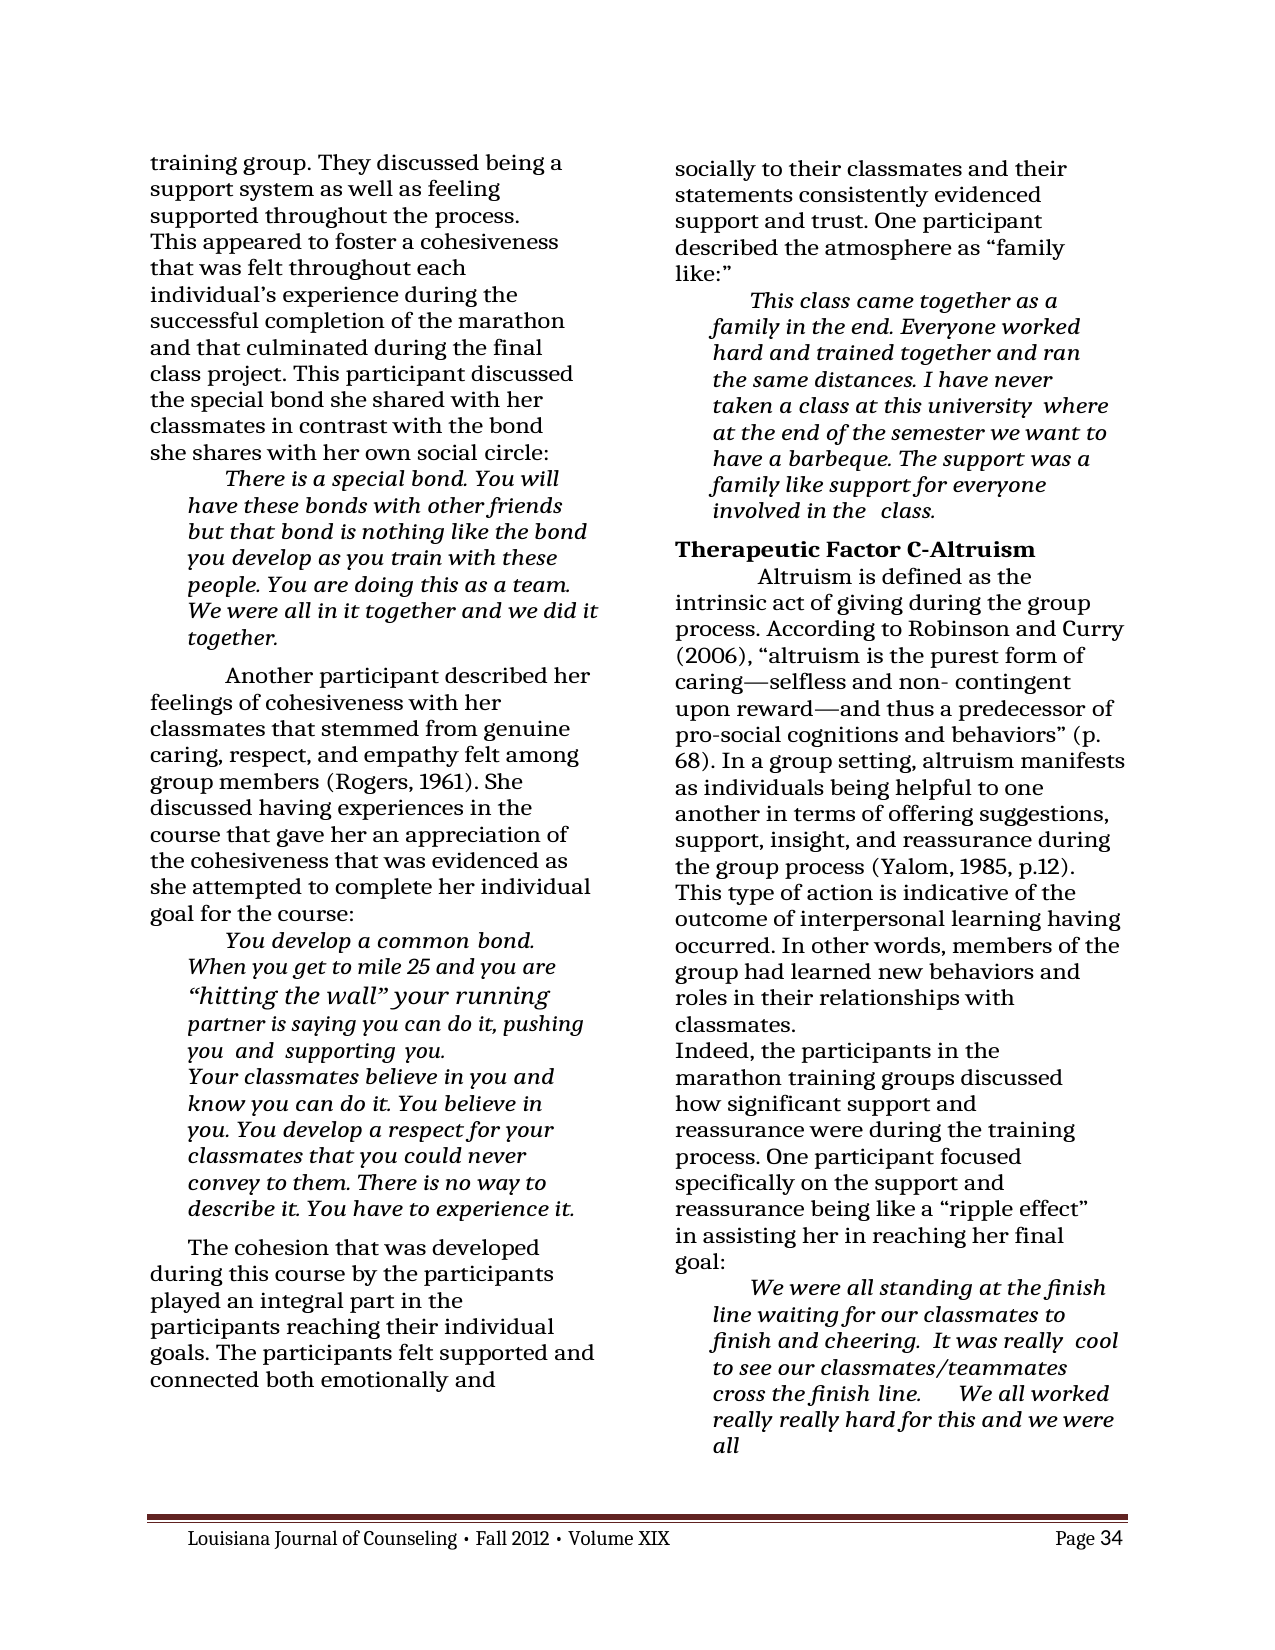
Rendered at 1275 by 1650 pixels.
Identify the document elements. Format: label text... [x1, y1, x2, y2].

text Altruism is defined as the intrinsic act of giving during the group process. According to Robinson and Curry (2006), “altruism is the purest form of caring—selfless and non- contingent upon reward—and thus a predecessor of pro-social cognitions and behaviors” (p. 68). In a group setting, altruism manifests as individuals being helpful to one another in terms of offering suggestions, support, insight, and reassurance during the group process (Yalom, 1985, p.12). This type of action is indicative of the outcome of interpersonal learning having occurred. In other words, members of the group had learned new behaviors and roles in their relationships with classmates. [675, 563, 1126, 1038]
text This class came together as a family in the end. Everyone worked hard and trained together and ran the same distances. I have never taken a class at this university where at the end of the semester we want to have a barbeque. The support was a family like support for everyone involved in the class. [712, 287, 1119, 525]
text Your classmates believe in you and know you can do it. You believe in you. You develop a respect for your classmates that you could never convey to them. There is no way to describe it. You have to experience it. [187, 1064, 580, 1222]
text socially to their classmates and their statements consistently evidenced support and trust. One participant described the atmosphere as “family like:” [675, 156, 1120, 287]
text There is a special bond. You will have these bonds with other friends but that bond is nothing like the bond you develop as you train with these people. You are doing this as a team. We were all in it together and we did it together. [187, 466, 599, 651]
text Another participant described her feelings of cohesiveness with her classmates that stemmed from genuine caring, respect, and empathy felt among group members (Rogers, 1961). She discussed having experiences in the course that gave her an appreciation of the cohesiveness that was evidenced as she attempted to complete her individual goal for the course: [150, 663, 592, 927]
text This appeared to foster a cohesiveness that was felt throughout each individual’s experience during the successful completion of the marathon and that culminated during the final class project. This participant discussed the special bond she shared with her classmates in contrast with the bond she shares with her own social circle: [150, 229, 586, 466]
text You develop a common bond. [225, 927, 599, 954]
text We were all standing at the finish line waiting for our classmates to finish and cheering. It was really cool to see our classmates/teammates cross the finish line. We all worked really really hard for this and we were all [712, 1275, 1121, 1460]
text When you get to mile 25 and you are “hitting the wall” your running partner is saying you can do it, pushing you and supporting you. [187, 954, 586, 1064]
text Indeed, the participants in the marathon training groups discussed how significant support and reassurance were during the training process. One participant focused specifically on the support and reassurance being like a “ripple effect” in assisting her in reaching her final goal: [675, 1038, 1105, 1275]
text training group. They discussed being a support system as well as feeling supported throughout the process. [150, 150, 599, 229]
text The cohesion that was developed during this course by the participants played an integral part in the participants reaching their individual goals. The participants felt supported and connected both emotionally and [150, 1235, 599, 1393]
subtitle Therapeutic Factor C-Altruism [675, 537, 1120, 563]
